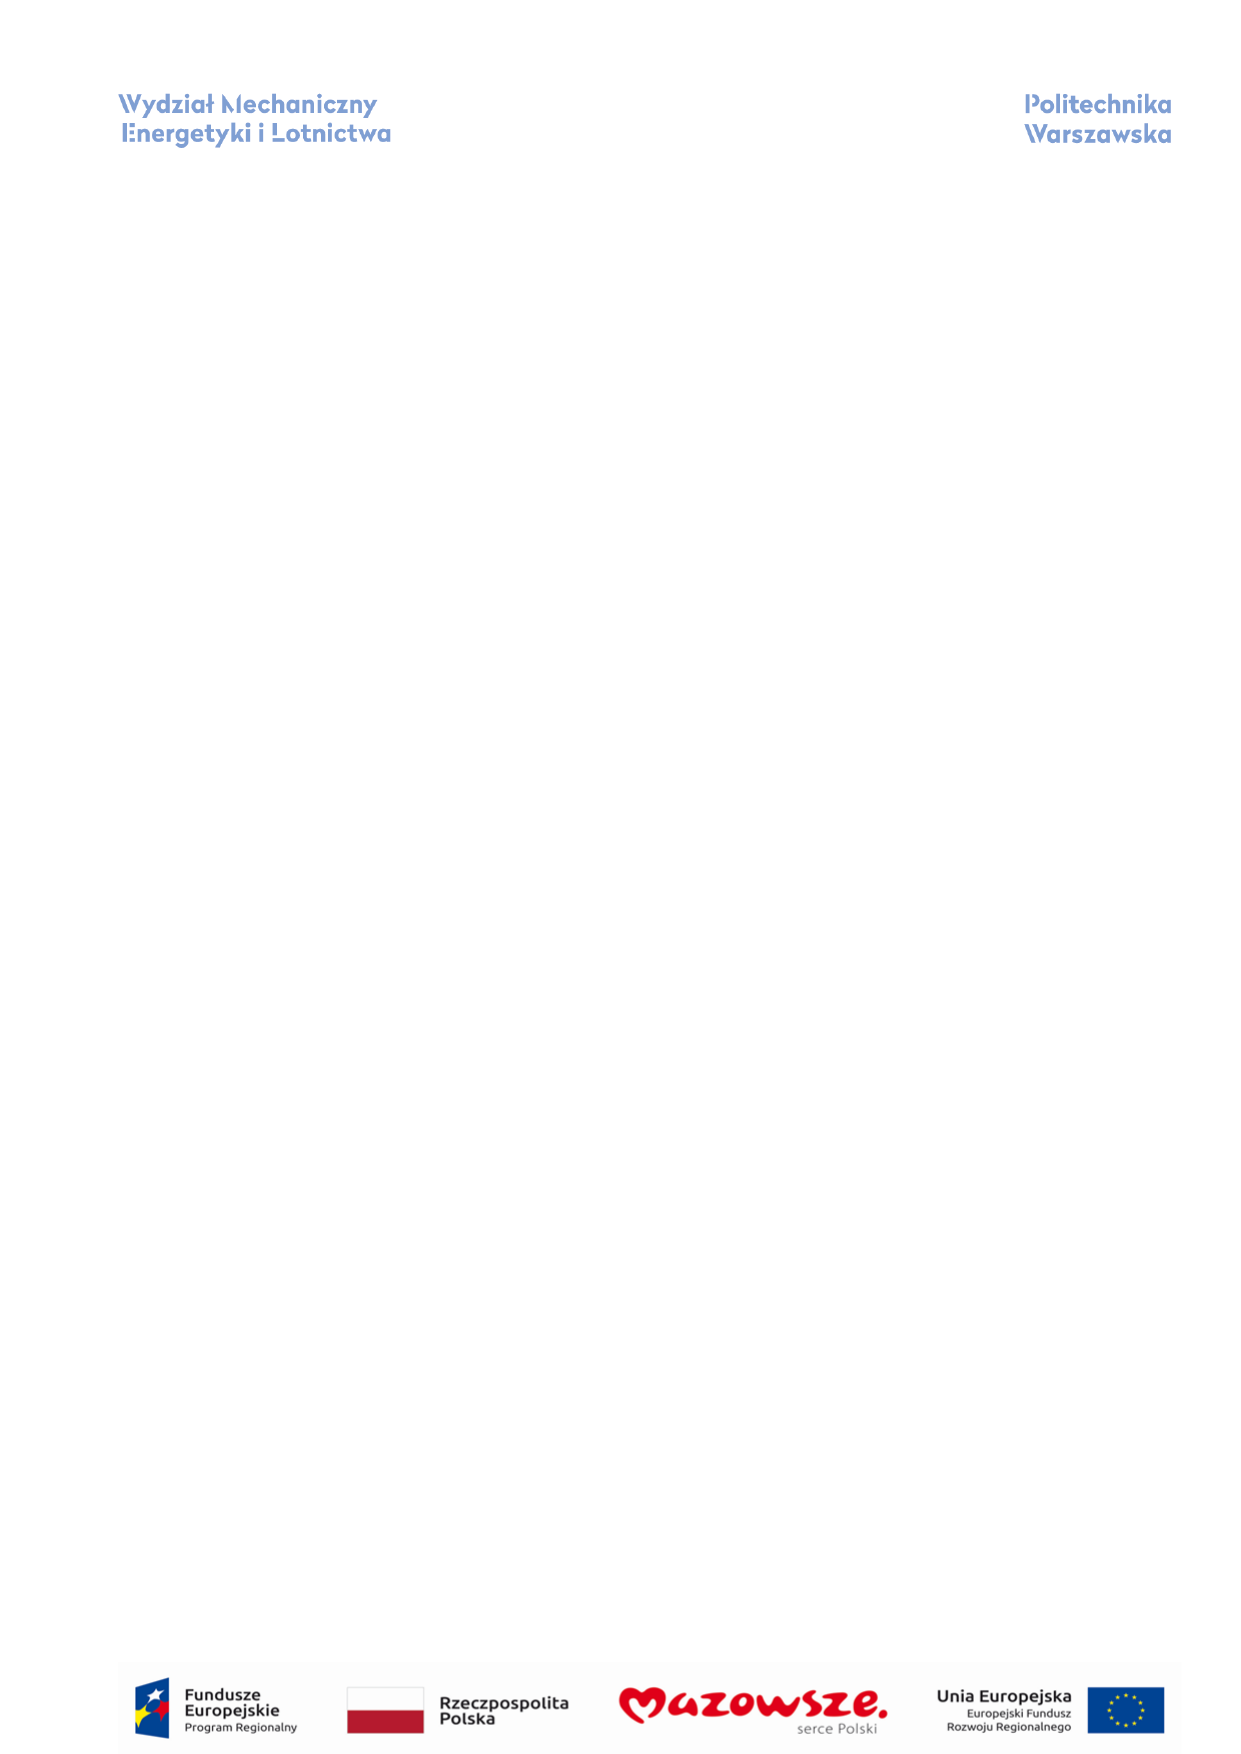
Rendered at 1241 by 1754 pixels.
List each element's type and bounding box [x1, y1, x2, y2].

picture [0, 0, 1236, 207]
picture [118, 1662, 1182, 1754]
